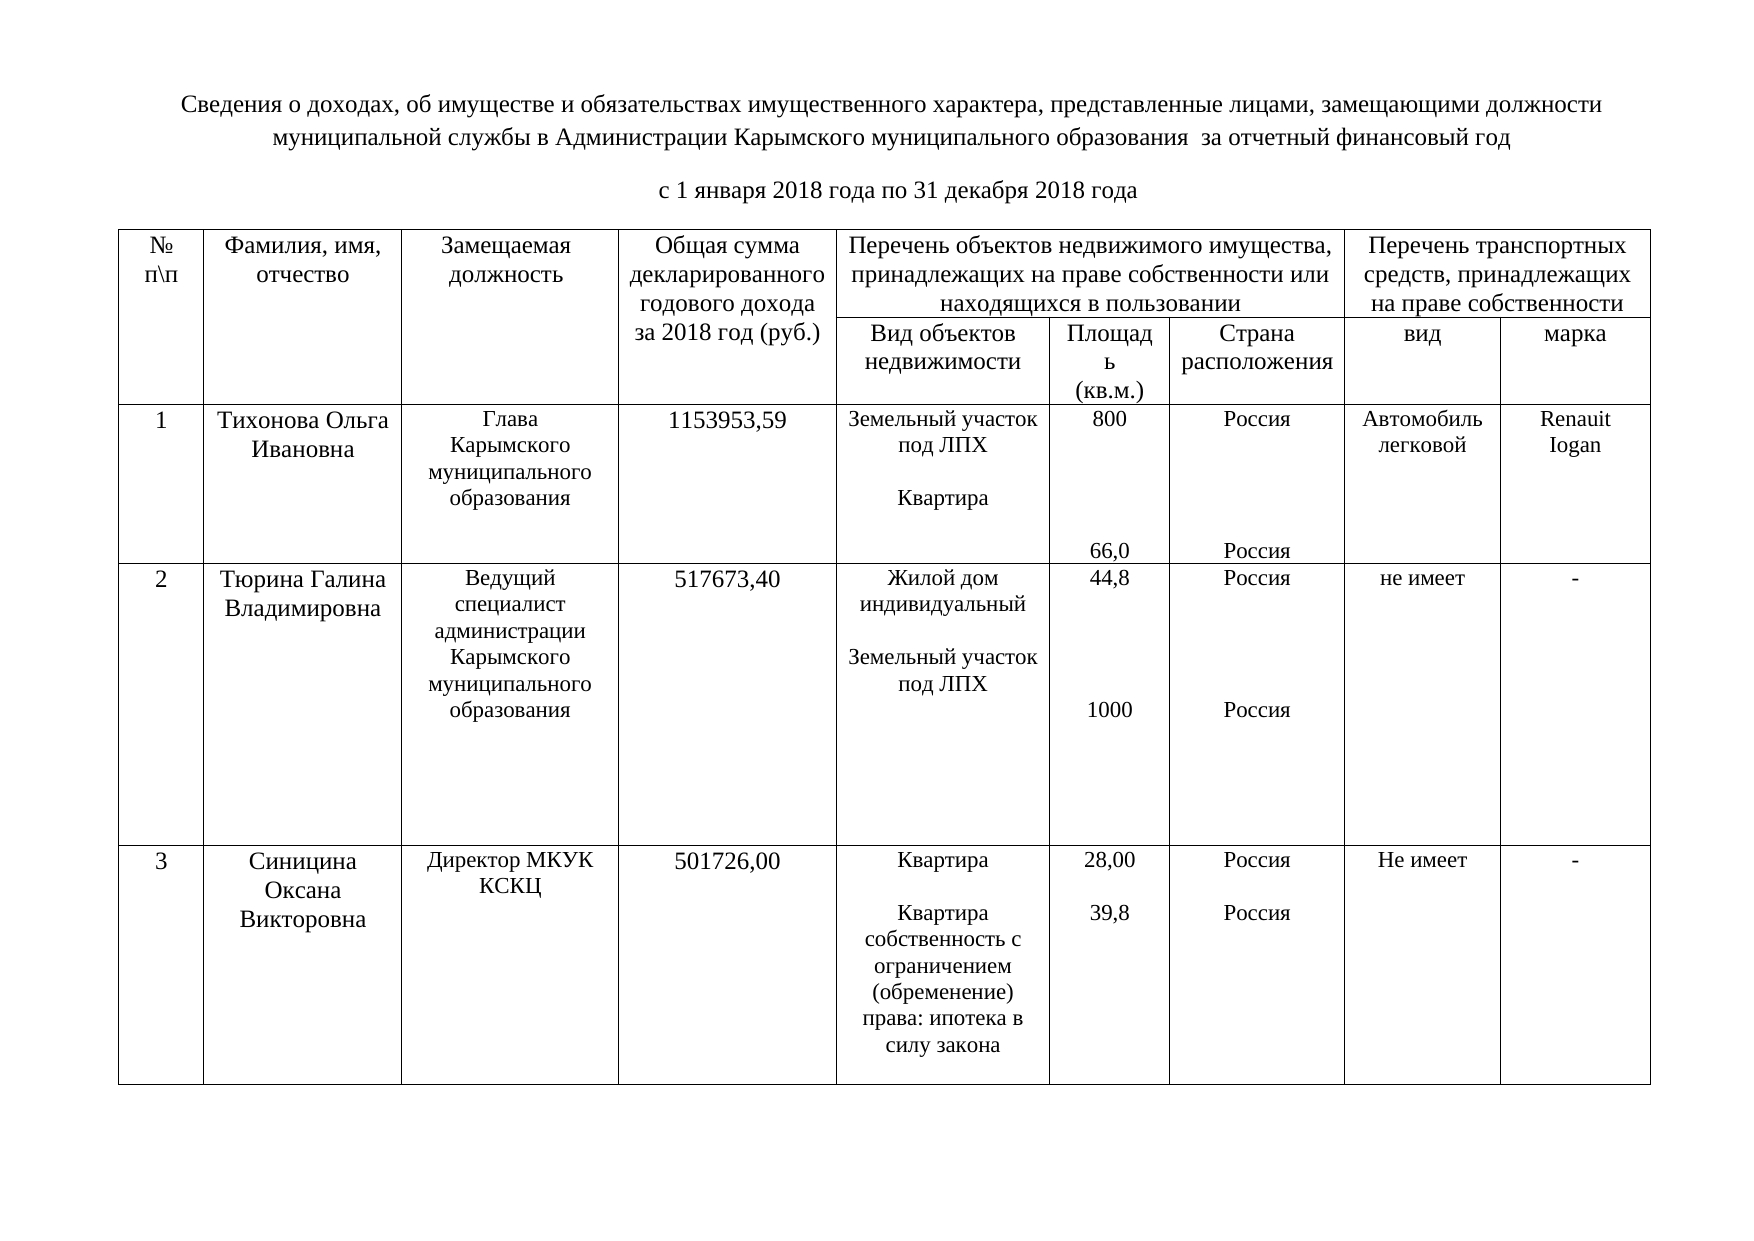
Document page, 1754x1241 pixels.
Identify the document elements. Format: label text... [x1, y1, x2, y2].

table_cell Renauit Iogan [1501, 405, 1650, 563]
table_cell 1 [119, 405, 203, 563]
table_cell 517673,40 [619, 564, 836, 845]
table_cell вид [1345, 318, 1500, 404]
table_cell 44,8 1000 [1050, 564, 1169, 845]
table_cell Глава Карымского муниципального образования [402, 405, 618, 563]
table_cell Вид объектов недвижимости [837, 318, 1049, 404]
table_header Перечень объектов недвижимого имущества, принадлежащих на праве собственности или находящихся в пользовании [837, 230, 1344, 317]
table_cell Россия Россия [1170, 846, 1344, 1083]
table_header № п\п [119, 230, 203, 404]
table_cell Квартира Квартира собственность с ограничением (обременение) права: ипотека в силу закона [837, 846, 1049, 1083]
table_cell Россия Россия [1170, 564, 1344, 845]
table_cell Площадь (кв.м.) [1050, 318, 1169, 404]
table_cell Россия Россия [1170, 405, 1344, 563]
table_cell Директор МКУК КСКЦ [402, 846, 618, 1083]
table_cell 3 [119, 846, 203, 1083]
table_cell Тихонова Ольга Ивановна [204, 405, 401, 563]
table_header Замещаемая должность [402, 230, 618, 404]
table_cell - [1501, 846, 1650, 1083]
table_header Общая сумма декларированного годового дохода за 2018 год (руб.) [619, 230, 836, 404]
table_cell Автомобиль легковой [1345, 405, 1500, 563]
table_cell не имеет [1345, 564, 1500, 845]
table_cell 2 [119, 564, 203, 845]
table_header Фамилия, имя, отчество [204, 230, 401, 404]
table_cell Земельный участок под ЛПХ Квартира [837, 405, 1049, 563]
table_cell - [1501, 564, 1650, 845]
table_cell Не имеет [1345, 846, 1500, 1083]
table_cell Синицина Оксана Викторовна [204, 846, 401, 1083]
table_cell 800 66,0 [1050, 405, 1169, 563]
table_cell Жилой дом индивидуальный Земельный участок под ЛПХ [837, 564, 1049, 845]
table_cell 28,00 39,8 [1050, 846, 1169, 1083]
table_cell 1153953,59 [619, 405, 836, 563]
table_header Перечень транспортных средств, принадлежащих на праве собственности [1345, 230, 1650, 317]
table_cell Ведущий специалист администрации Карымского муниципального образования [402, 564, 618, 845]
table_cell Тюрина Галина Владимировна [204, 564, 401, 845]
text с 1 января 2018 года по 31 декабря 2018 года [118, 176, 1665, 204]
table_cell марка [1501, 318, 1650, 404]
table_cell Страна расположения [1170, 318, 1344, 404]
text Сведения о доходах, об имуществе и обязательствах имущественного характера, представленные лицами, замещающими должности муниципальной службы в Администрации Карымского муниципального образования за отчетный финансовый год [118, 89, 1665, 150]
table_cell 501726,00 [619, 846, 836, 1083]
